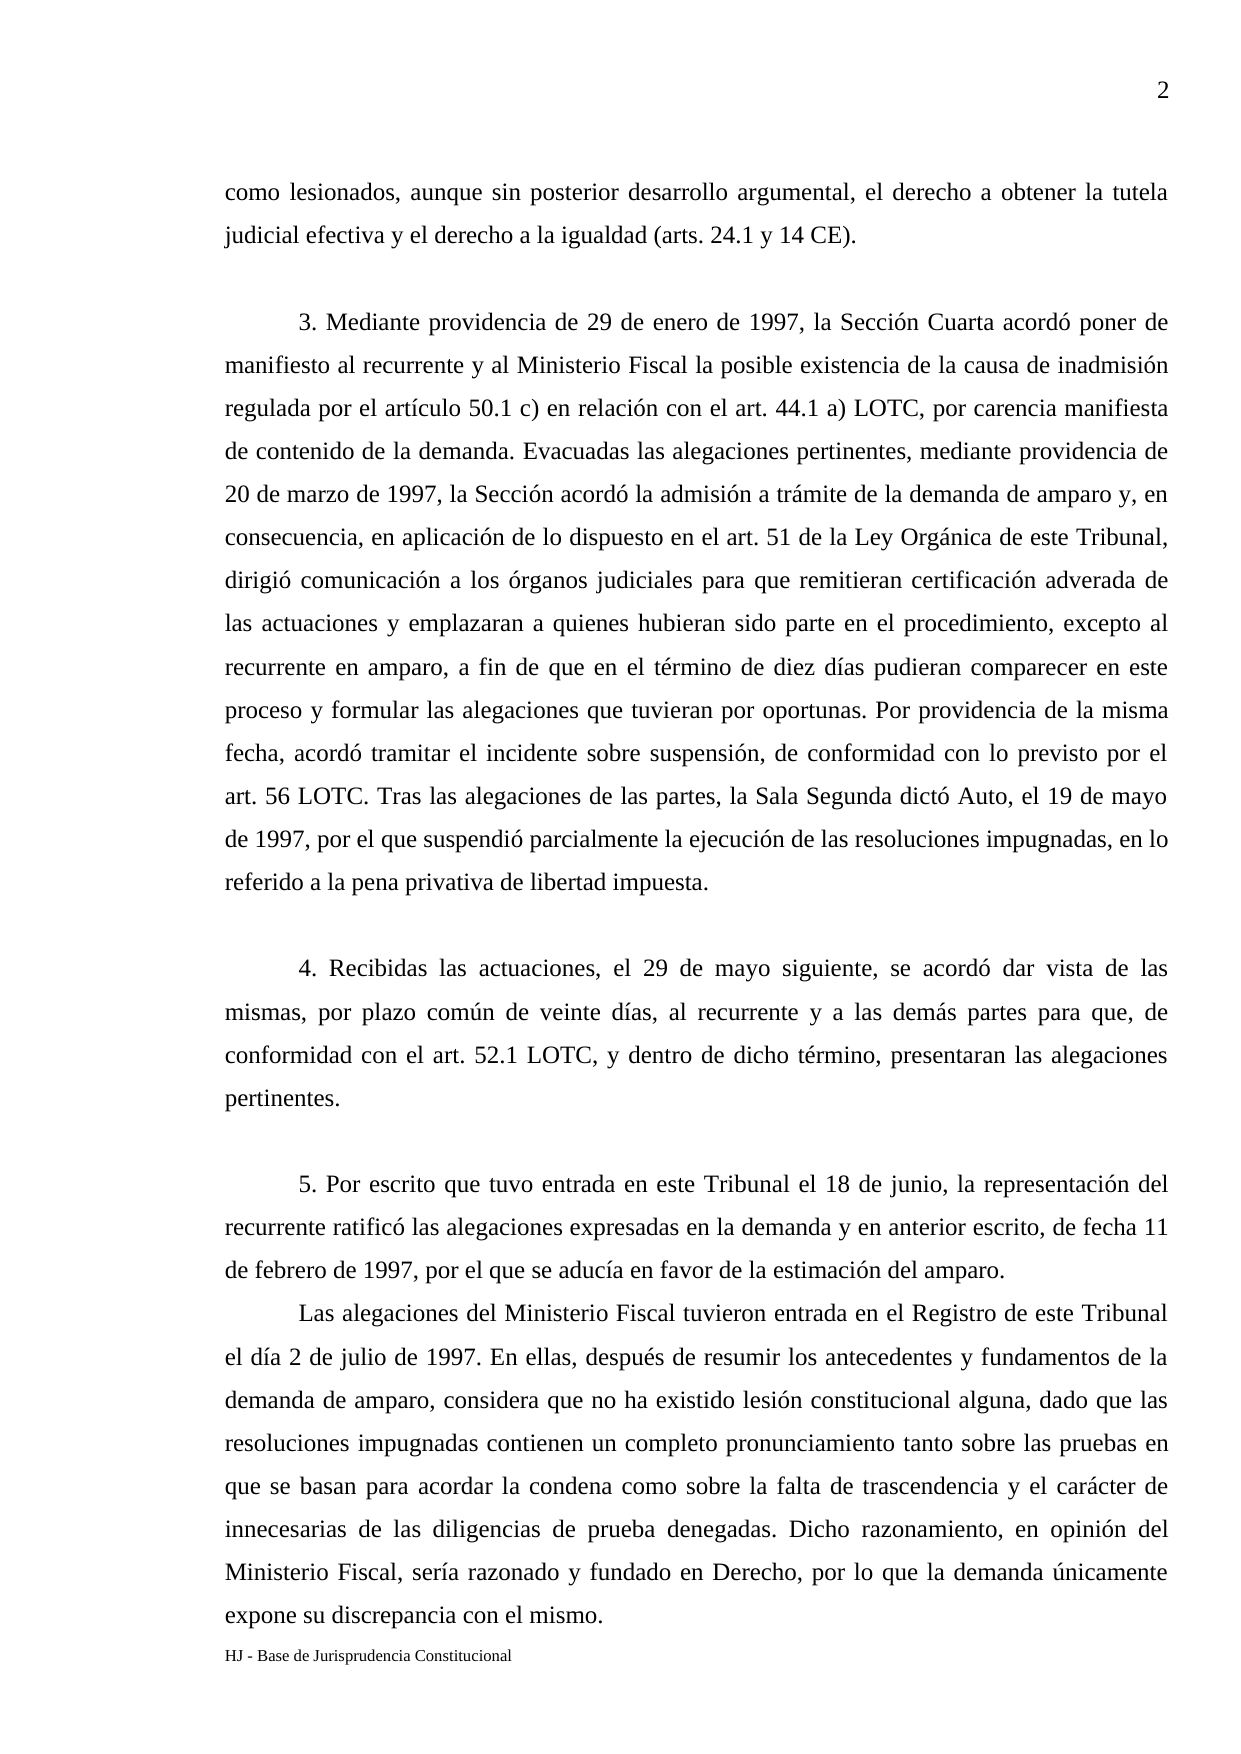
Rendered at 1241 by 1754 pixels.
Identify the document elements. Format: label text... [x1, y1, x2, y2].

text 5. Por escrito que tuvo entrada en este Tribunal el 18 de junio, la representación del recurrente ratificó las alegaciones expresadas en la demanda y en anterior escrito, de fecha 11 de febrero de 1997, por el que se aducía en favor de la estimación del amparo. [224, 1169, 1169, 1284]
text Las alegaciones del Ministerio Fiscal tuvieron entrada en el Registro de este Tribunal el día 2 de julio de 1997. En ellas, después de resumir los antecedentes y fundamentos de la demanda de amparo, considera que no ha existido lesión constitucional alguna, dado que las resoluciones impugnadas contienen un completo pronunciamiento tanto sobre las pruebas en que se basan para acordar la condena como sobre la falta de trascendencia y el carácter de innecesarias de las diligencias de prueba denegadas. Dicho razonamiento, en opinión del Ministerio Fiscal, sería razonado y fundado en Derecho, por lo que la demanda únicamente expone su discrepancia con el mismo. [224, 1298, 1169, 1629]
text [224, 177, 1169, 249]
text 4. Recibidas las actuaciones, el 29 de mayo siguiente, se acordó dar vista de las mismas, por plazo común de veinte días, al recurrente y a las demás partes para que, de conformidad con el art. 52.1 LOTC, y dentro de dicho término, presentaran las alegaciones pertinentes. [224, 953, 1169, 1112]
text 3. Mediante providencia de 29 de enero de 1997, la Sección Cuarta acordó poner de manifiesto al recurrente y al Ministerio Fiscal la posible existencia de la causa de inadmisión regulada por el artículo 50.1 c) en relación con el art. 44.1 a) LOTC, por carencia manifiesta de contenido de la demanda. Evacuadas las alegaciones pertinentes, mediante providencia de 20 de marzo de 1997, la Sección acordó la admisión a trámite de la demanda de amparo y, en consecuencia, en aplicación de lo dispuesto en el art. 51 de la Ley Orgánica de este Tribunal, dirigió comunicación a los órganos judiciales para que remitieran certificación adverada de las actuaciones y emplazaran a quienes hubieran sido parte en el procedimiento, excepto al recurrente en amparo, a fin de que en el término de diez días pudieran comparecer en este proceso y formular las alegaciones que tuvieran por oportunas. Por providencia de la misma fecha, acordó tramitar el incidente sobre suspensión, de conformidad con lo previsto por el art. 56 LOTC. Tras las alegaciones de las partes, la Sala Segunda dictó Auto, el 19 de mayo de 1997, por el que suspendió parcialmente la ejecución de las resoluciones impugnadas, en lo referido a la pena privativa de libertad impuesta. [224, 307, 1169, 896]
